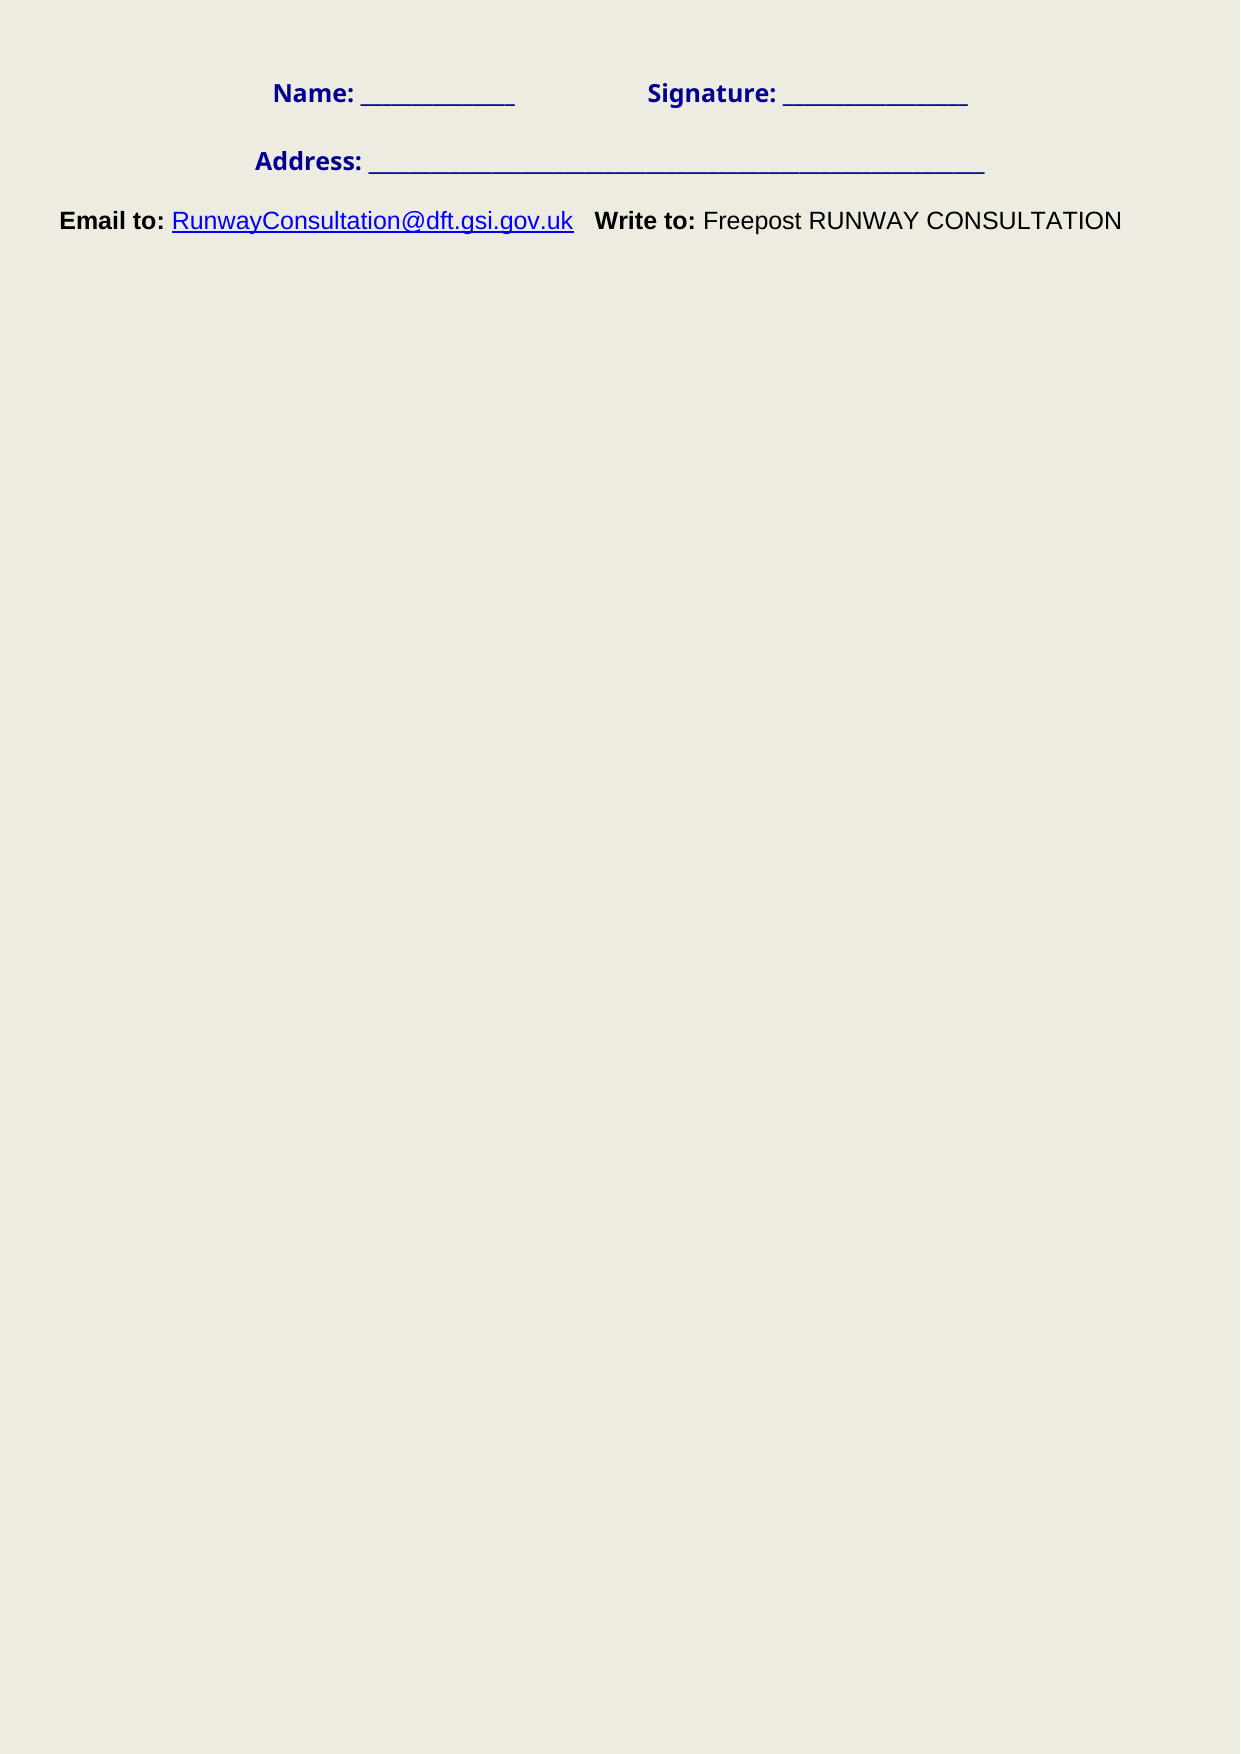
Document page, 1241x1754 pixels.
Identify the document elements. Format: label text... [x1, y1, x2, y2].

text Email to: RunwayConsultation@dft.gsi.gov.uk Write to: Freepost RUNWAY CONSULTATION [59, 206, 1181, 235]
text Name: _______________ Signature: __________________ [59, 76, 1181, 110]
text Address: ____________________________________________________________ [59, 144, 1181, 178]
